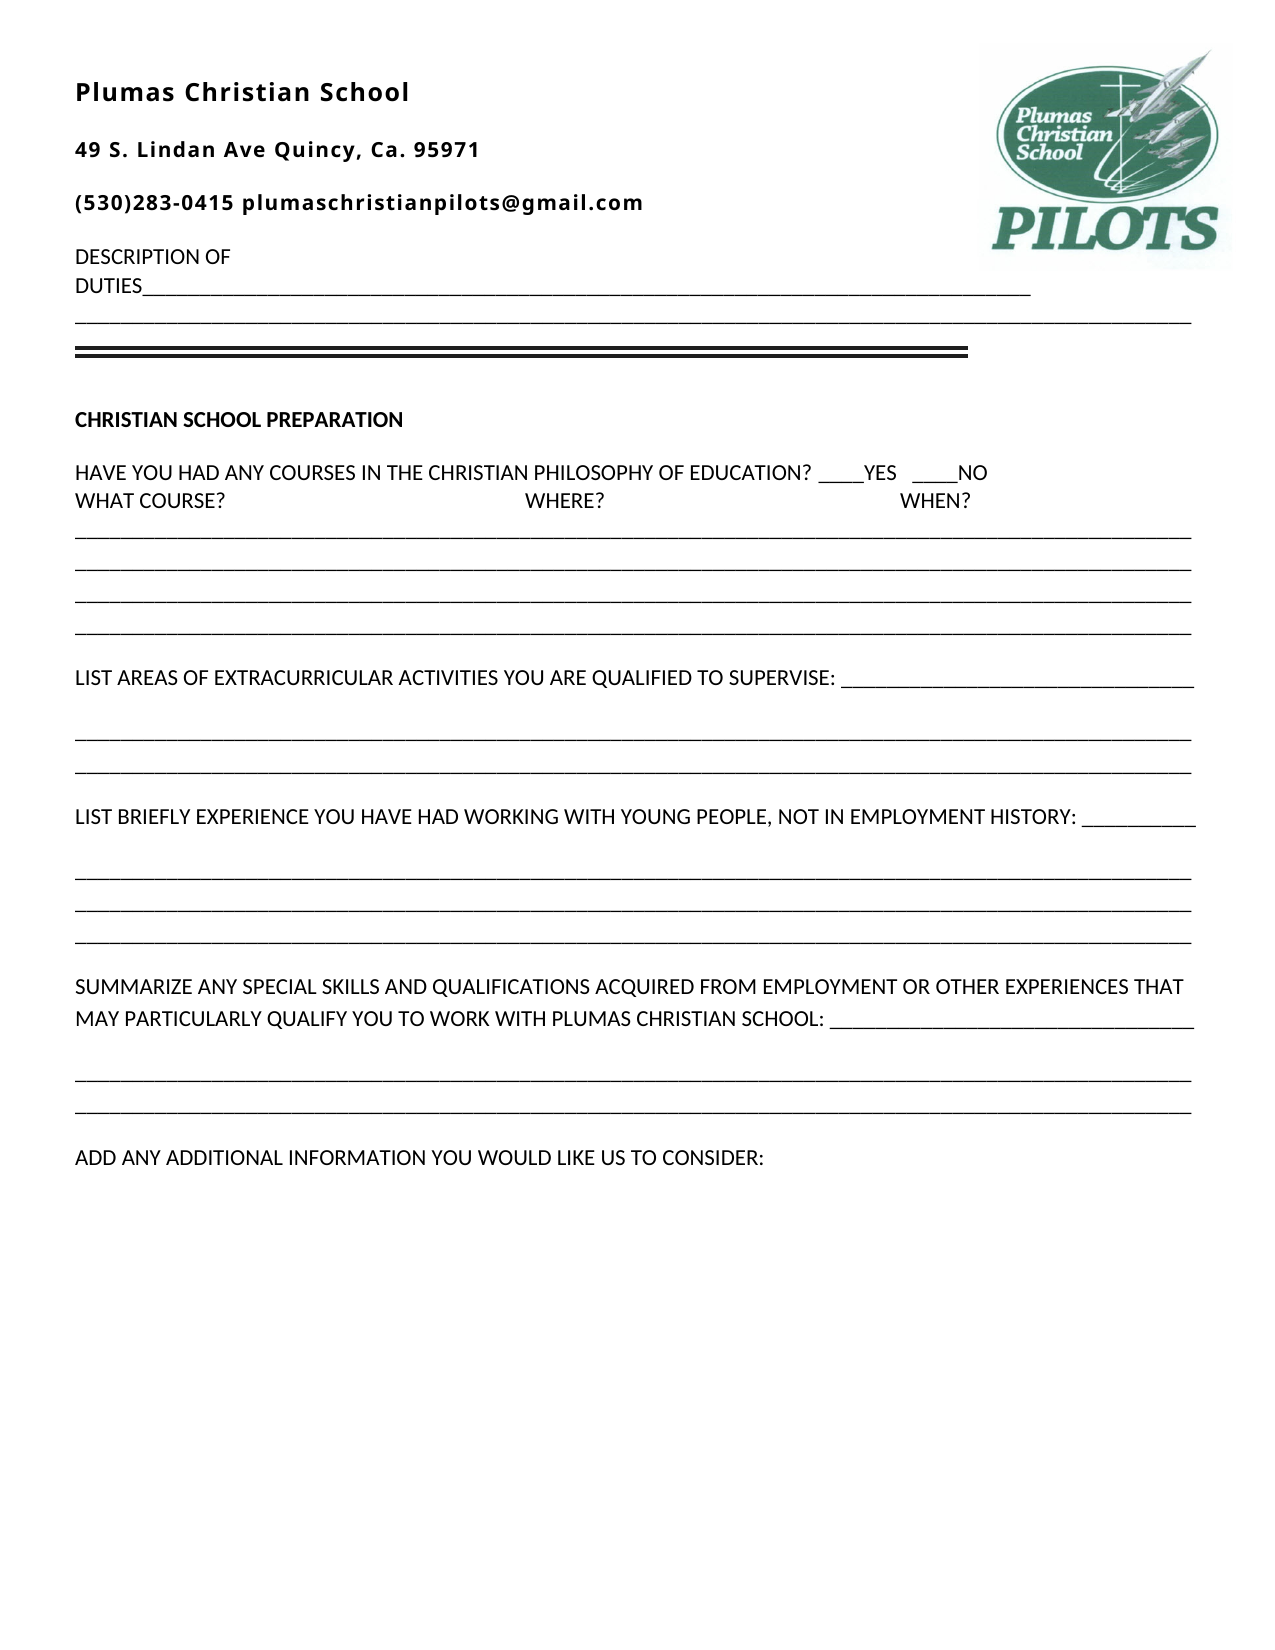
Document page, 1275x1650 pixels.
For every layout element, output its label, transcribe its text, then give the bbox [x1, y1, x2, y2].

picture [968, 33, 1251, 271]
text SUMMARIZE ANY SPECIAL SKILLS AND QUALIFICATIONS ACQUIRED FROM EMPLOYMENT OR OTHER EXPERIENCES THAT MAY PARTICULARLY QUALIFY YOU TO WORK WITH PLUMAS CHRISTIAN SCHOOL: ________________________________ [75, 972, 1200, 1032]
text ______________________________________________________________________________________________________________________________________________________________________________________________________________________________________________________________________________________________________ [75, 855, 1200, 947]
text HAVE YOU HAD ANY COURSES IN THE CHRISTIAN PHILOSOPHY OF EDUCATION? ____YES ____NO [75, 458, 1200, 486]
text WHAT COURSE? WHERE? WHEN? [75, 486, 1200, 514]
text LIST AREAS OF EXTRACURRICULAR ACTIVITIES YOU ARE QUALIFIED TO SUPERVISE: _______________________________ [75, 663, 1200, 692]
text ____________________________________________________________________________________________________________________________________________________________________________________________________ [75, 717, 1200, 777]
text __________________________________________________________________________________________________ [75, 299, 1200, 327]
text CHRISTIAN SCHOOL PREPARATION [75, 405, 1200, 433]
text ________________________________________________________________________________________________________________________________________________________________________________________________________________________________________________________________________________________________________________________________________________________________________________________________________ [75, 514, 1200, 638]
text DESCRIPTION OF DUTIES______________________________________________________________________________ [75, 242, 1200, 299]
text LIST BRIEFLY EXPERIENCE YOU HAVE HAD WORKING WITH YOUNG PEOPLE, NOT IN EMPLOYMENT HISTORY: __________ [75, 802, 1200, 830]
text ADD ANY ADDITIONAL INFORMATION YOU WOULD LIKE US TO CONSIDER: [75, 1143, 1200, 1171]
text ____________________________________________________________________________________________________________________________________________________________________________________________________ [75, 1057, 1200, 1118]
